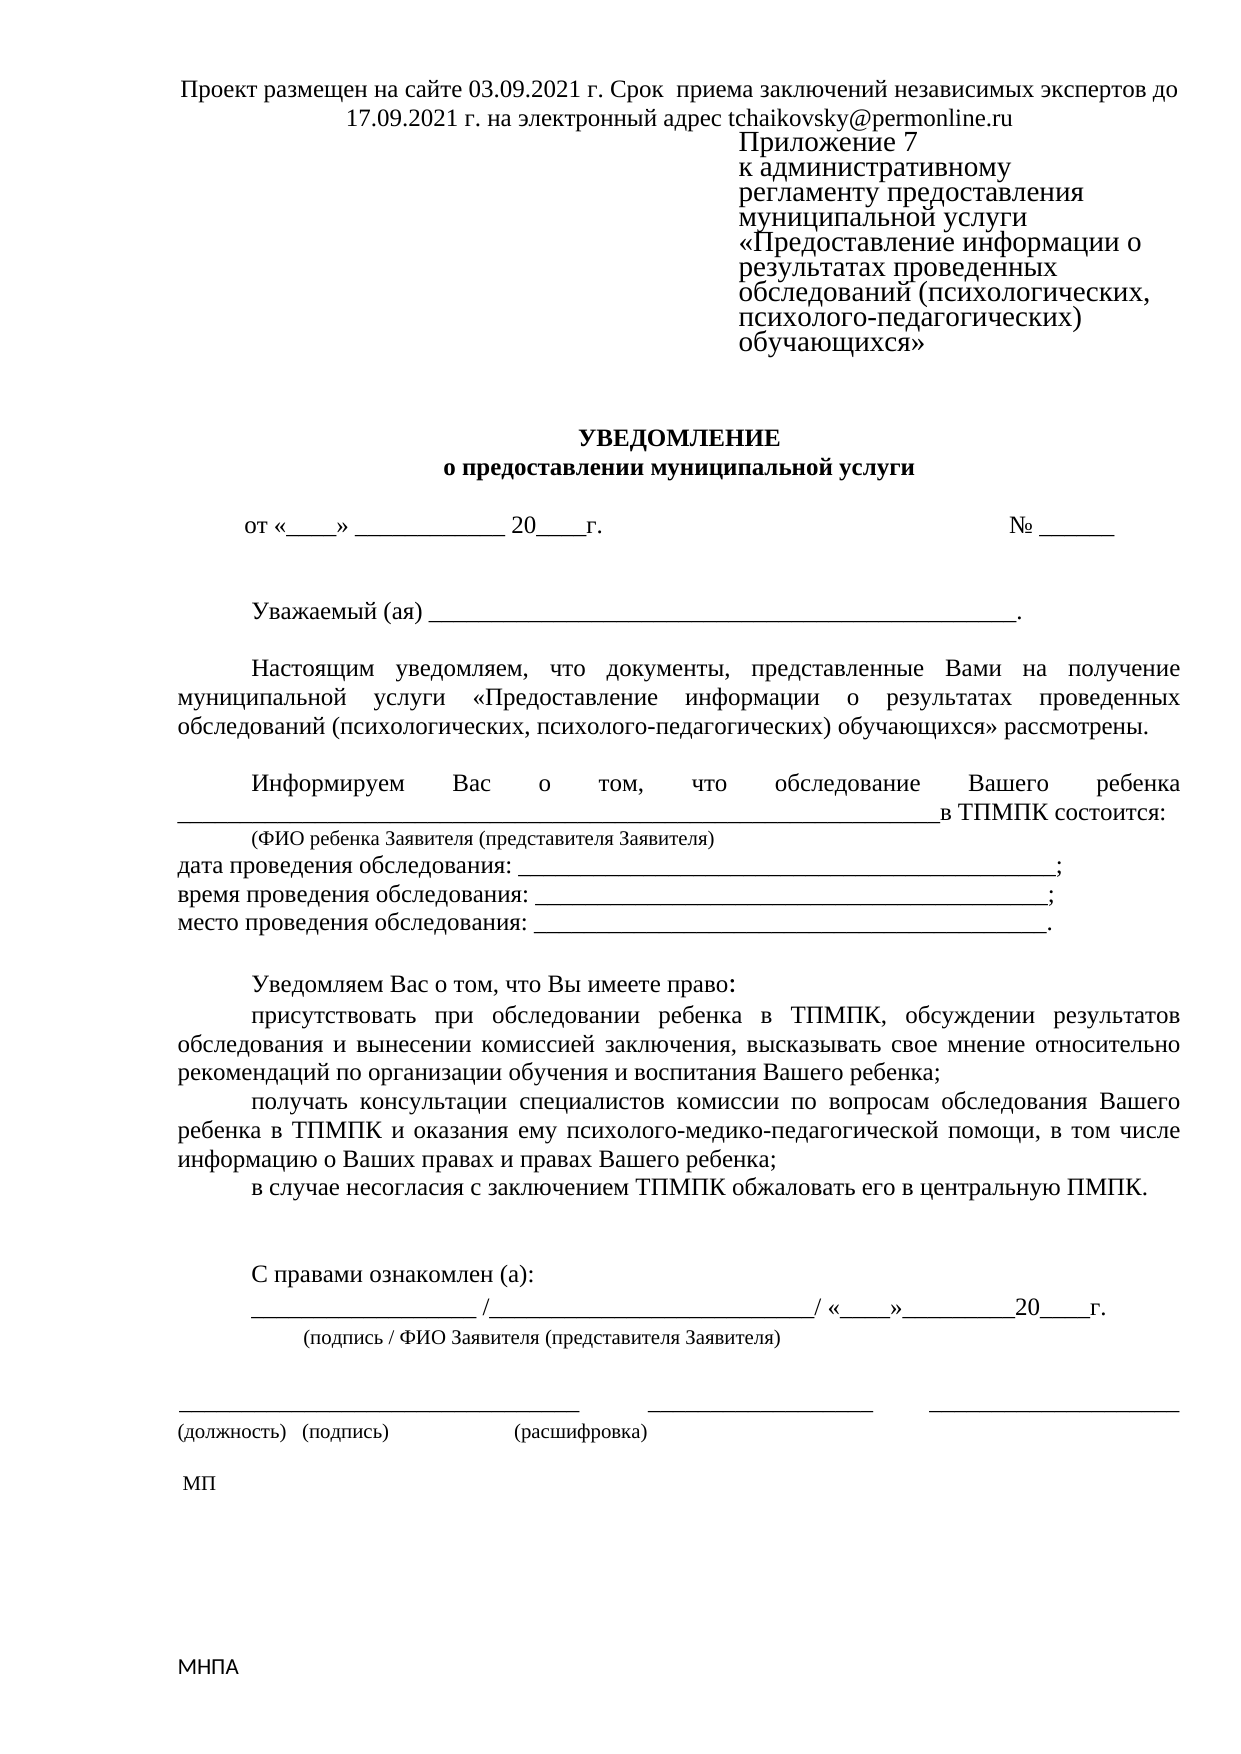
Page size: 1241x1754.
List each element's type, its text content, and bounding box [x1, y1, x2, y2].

text С правами ознакомлен (а): [177, 1259, 1181, 1287]
text Настоящим уведомляем, что документы, представленные Вами на получение муниципальной услуги «Предоставление информации о результатах проведенных обследований (психологических, психолого-педагогических) обучающихся» рассмотрены. [177, 653, 1181, 740]
text Уведомляем Вас о том, что Вы имеете право: [177, 964, 1181, 1000]
text Информируем Вас о том, что обследование Вашего ребенка _____________________________________________________________в ТПМПК состоится: [177, 768, 1181, 826]
text Приложение 7 [177, 131, 1181, 156]
text УВЕДОМЛЕНИЕ [177, 423, 1181, 452]
text Уважаемый (ая) _______________________________________________. [177, 596, 1181, 625]
text к административному регламенту предоставления муниципальной услуги «Предоставление информации о результатах проведенных обследований (психологических, психолого-педагогических) обучающихся» [738, 156, 1181, 356]
text о предоставлении муниципальной услуги [177, 452, 1181, 481]
text от «____» ____________ 20____г. № ______ [177, 510, 1181, 538]
text (ФИО ребенка Заявителя (представителя Заявителя) [177, 826, 1181, 850]
text (должность) (подпись) (расшифровка) [177, 1419, 1181, 1443]
text присутствовать при обследовании ребенка в ТПМПК, обсуждении результатов обследования и вынесении комиссией заключения, высказывать свое мнение относительно рекомендаций по организации обучения и воспитания Вашего ребенка; [177, 1000, 1181, 1086]
text МП [177, 1471, 1181, 1495]
text (подпись / ФИО Заявителя (представителя Заявителя) [177, 1325, 1181, 1349]
text время проведения обследования: _________________________________________; [177, 879, 1181, 907]
text ________________________________ __________________ ____________________ [177, 1386, 1181, 1415]
text __________________ /__________________________/ «____»_________20____г. [177, 1292, 1181, 1320]
text место проведения обследования: _________________________________________. [177, 907, 1181, 936]
text получать консультации специалистов комиссии по вопросам обследования Вашего ребенка в ТПМПК и оказания ему психолого-медико-педагогической помощи, в том числе информацию о Ваших правах и правах Вашего ребенка; [177, 1086, 1181, 1172]
text дата проведения обследования: ___________________________________________; [177, 850, 1181, 879]
text в случае несогласия с заключением ТПМПК обжаловать его в центральную ПМПК. [177, 1172, 1181, 1201]
